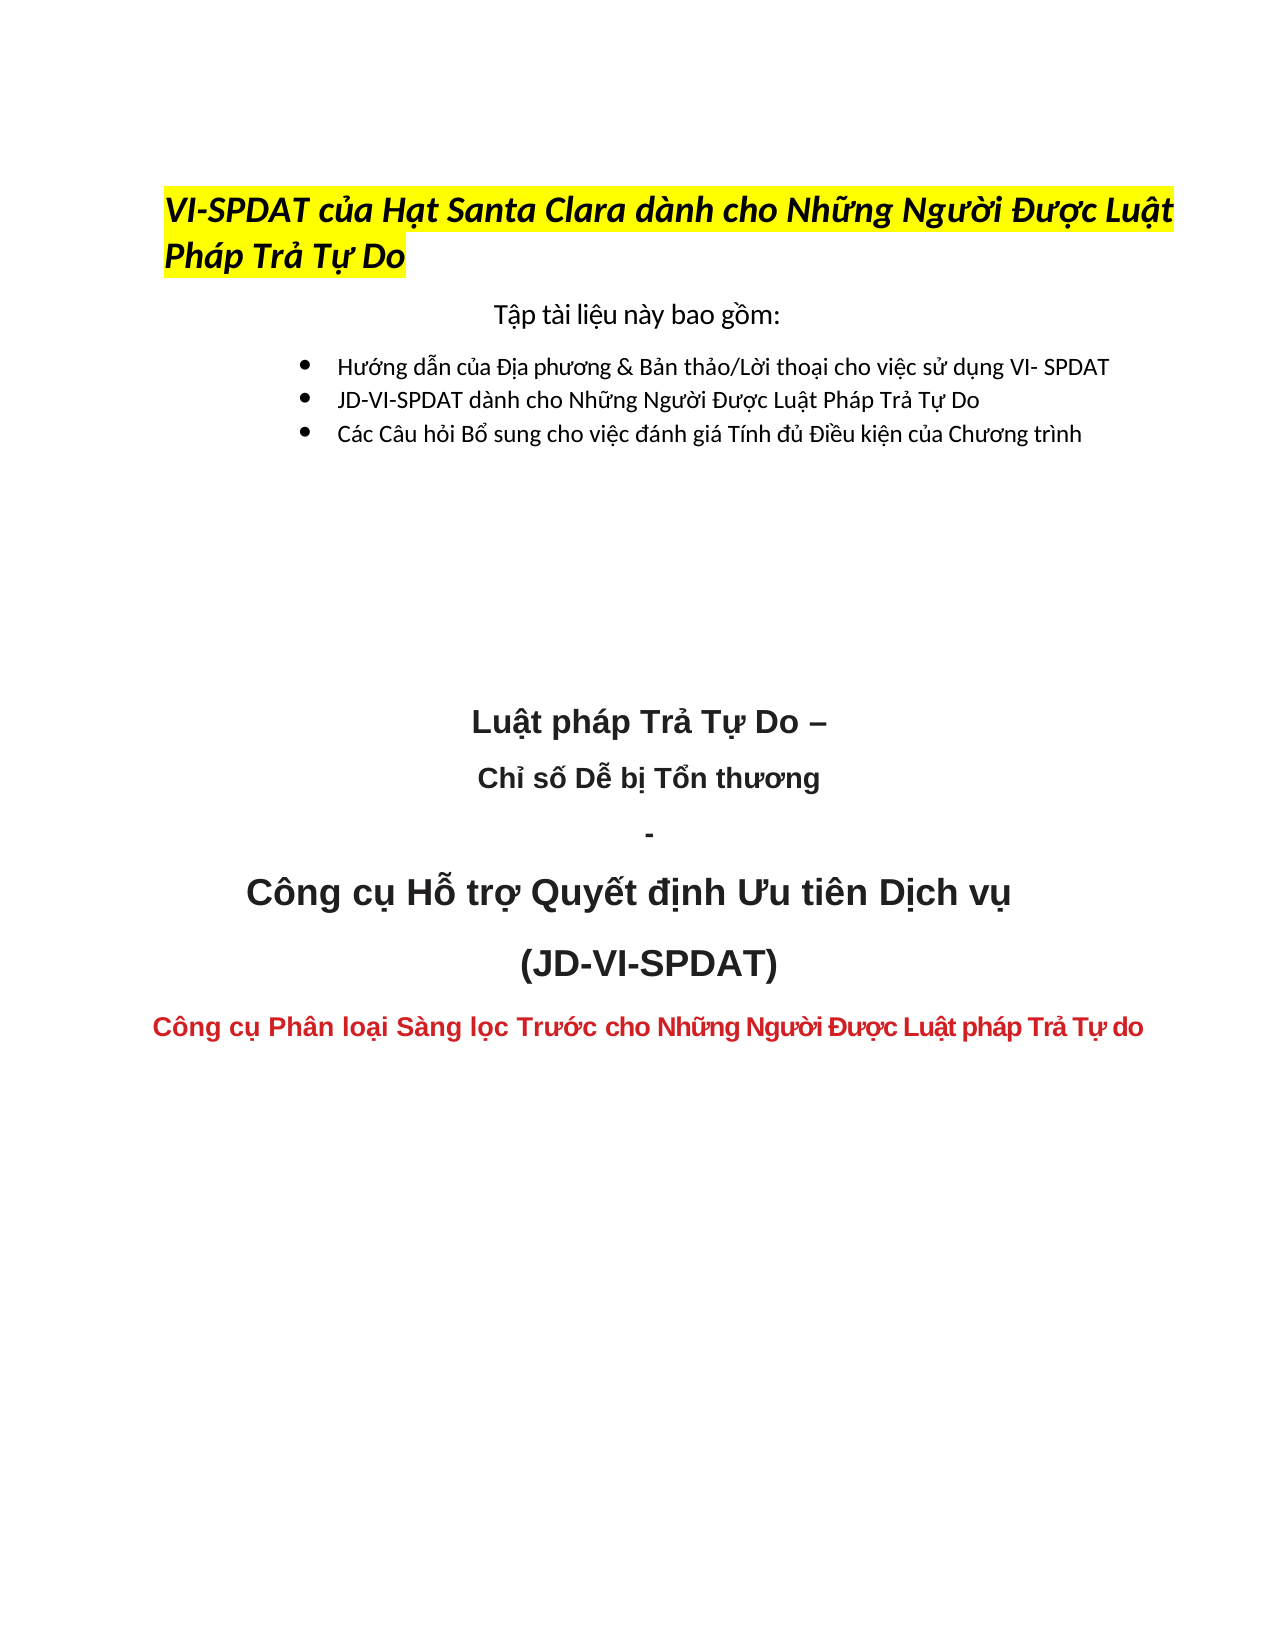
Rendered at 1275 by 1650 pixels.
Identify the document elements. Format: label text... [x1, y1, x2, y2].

list Hướng dẫn của Địa phương & Bản thảo/Lời thoại cho việc sử dụng VI- SPDAT [300, 351, 1204, 382]
text Tập tài liệu này bao gồm: [141, 296, 1134, 332]
title VI-SPDAT của Hạt Santa Clara dành cho Những Người Được Luật Pháp Trả Tự Do [406, 186, 1204, 278]
list JD-VI-SPDAT dành cho Những Người Được Luật Pháp Trả Tự Do [300, 385, 1204, 415]
text (JD-VI-SPDAT) [141, 941, 1157, 984]
text Công cụ Hỗ trợ Quyết định Ưu tiên Dịch vụ [136, 871, 1122, 914]
list Các Câu hỏi Bổ sung cho việc đánh giá Tính đủ Điều kiện của Chương trình [300, 418, 1204, 449]
text Công cụ Phân loại Sàng lọc Trước cho Những Người Được Luật pháp Trả Tự do [141, 1011, 1157, 1042]
text Luật pháp Trả Tự Do – Chỉ số Dễ bị Tổn thương - [471, 702, 827, 850]
